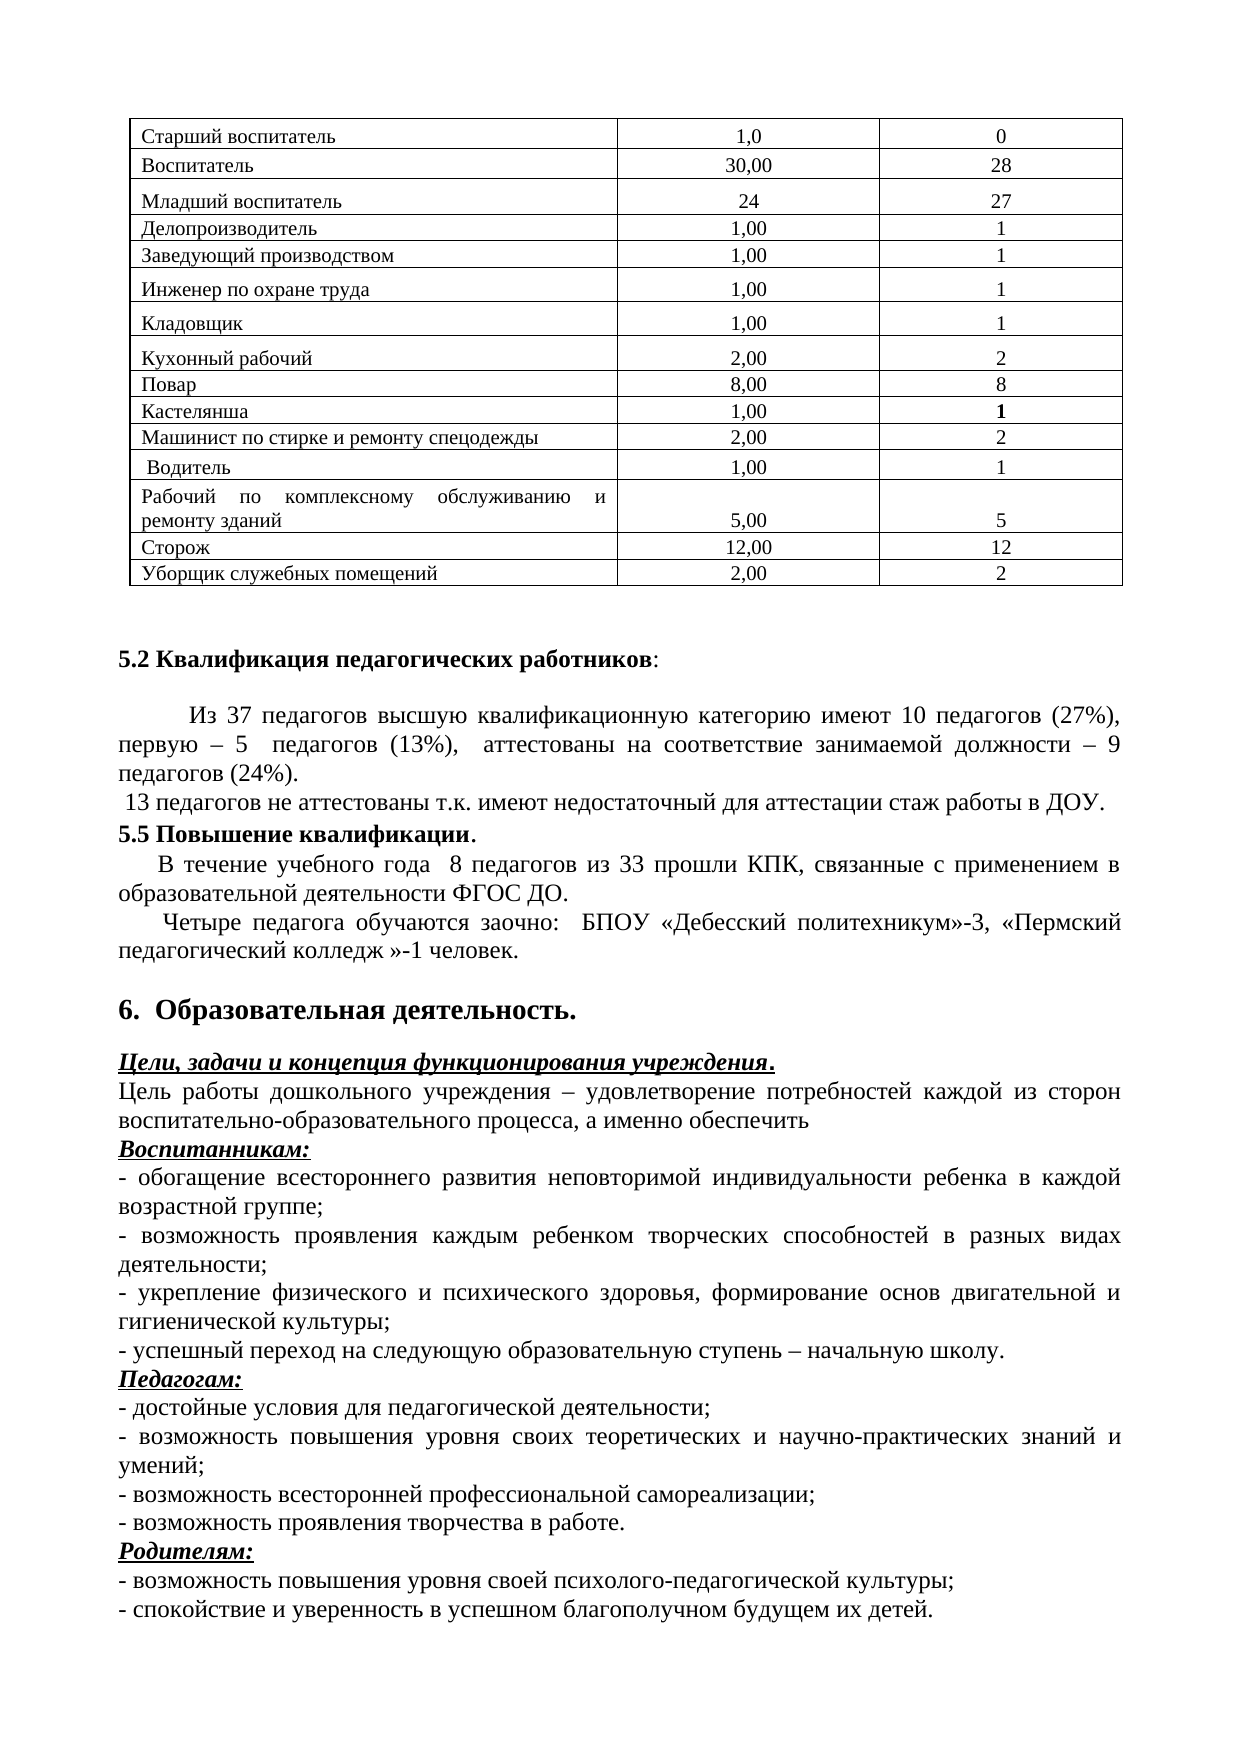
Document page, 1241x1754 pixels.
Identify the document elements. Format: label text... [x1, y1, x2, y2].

table_cell Водитель [131, 450, 617, 479]
text Четыре педагога обучаются заочно: БПОУ «Дебесский политехникум»-3, «Пермский педагогический колледж »-1 человек. [118, 907, 1122, 964]
table_cell 2,00 [618, 560, 879, 585]
text - укрепление физического и психического здоровья, формирование основ двигательной и гигиенической культуры; [118, 1277, 1122, 1335]
table_cell 12 [880, 533, 1122, 559]
table_cell Сторож [131, 533, 617, 559]
table_cell Заведующий производством [131, 241, 617, 267]
table_cell Рабочий по комплексному обслуживанию и ремонту зданий [131, 480, 617, 532]
table_cell 2,00 [618, 424, 879, 449]
table_cell 1,00 [618, 268, 879, 301]
table_cell 1,00 [618, 450, 879, 479]
table_cell 1 [880, 302, 1122, 335]
text Цель работы дошкольного учреждения – удовлетворение потребностей каждой из сторон воспитательно-образовательного процесса, а именно обеспечить [118, 1076, 1122, 1134]
text - успешный переход на следующую образовательную ступень – начальную школу. [118, 1335, 1122, 1364]
table_cell 30,00 [618, 149, 879, 177]
table_cell 24 [618, 179, 879, 213]
table_cell Инженер по охране труда [131, 268, 617, 301]
text Воспитанникам: [118, 1134, 1122, 1162]
table_cell Повар [131, 371, 617, 396]
table_cell Воспитатель [131, 149, 617, 177]
table_cell 2 [880, 560, 1122, 585]
table_cell Делопроизводитель [131, 215, 617, 240]
table_cell 8 [880, 371, 1122, 396]
table_cell 1 [880, 268, 1122, 301]
text - спокойствие и уверенность в успешном благополучном будущем их детей. [118, 1594, 1122, 1622]
table_cell 1 [880, 397, 1122, 423]
table_cell 28 [880, 149, 1122, 177]
table_cell 1,00 [618, 302, 879, 335]
table_cell 1 [880, 215, 1122, 240]
table_cell Машинист по стирке и ремонту спецодежды [131, 424, 617, 449]
text В течение учебного года 8 педагогов из 33 прошли КПК, связанные с применением в образовательной деятельности ФГОС ДО. [118, 849, 1122, 907]
table_cell 2 [880, 336, 1122, 370]
text - обогащение всестороннего развития неповторимой индивидуальности ребенка в каждой возрастной группе; [118, 1162, 1122, 1220]
text 13 педагогов не аттестованы т.к. имеют недостаточный для аттестации стаж работы в ДОУ. [118, 787, 1122, 816]
text 6. Образовательная деятельность. [118, 992, 1122, 1026]
table_cell 5,00 [618, 480, 879, 532]
text - возможность повышения уровня своей психолого-педагогической культуры; [118, 1565, 1122, 1594]
table_cell 12,00 [618, 533, 879, 559]
text - возможность проявления каждым ребенком творческих способностей в разных видах деятельности; [118, 1220, 1122, 1277]
text - достойные условия для педагогической деятельности; [118, 1392, 1122, 1421]
text - возможность повышения уровня своих теоретических и научно-практических знаний и умений; [118, 1421, 1122, 1479]
table_cell 2 [880, 424, 1122, 449]
text - возможность всесторонней профессиональной самореализации; [118, 1479, 1122, 1507]
text 5.5 Повышение квалификации. [118, 816, 1122, 849]
table_cell 1 [880, 450, 1122, 479]
table_cell 1,00 [618, 241, 879, 267]
table_cell Кухонный рабочий [131, 336, 617, 370]
table_cell Старший воспитатель [131, 119, 617, 148]
table_cell 0 [880, 119, 1122, 148]
table_cell 1,00 [618, 215, 879, 240]
text 5.2 Квалификация педагогических работников: [118, 644, 1122, 673]
text Цели, задачи и концепция функционирования учреждения. [118, 1047, 1122, 1076]
table_cell 27 [880, 179, 1122, 213]
table_cell 8,00 [618, 371, 879, 396]
table_cell Кладовщик [131, 302, 617, 335]
table_cell 2,00 [618, 336, 879, 370]
table_cell Уборщик служебных помещений [131, 560, 617, 585]
table_cell 1,00 [618, 397, 879, 423]
text Родителям: [118, 1536, 1122, 1565]
table_cell Младший воспитатель [131, 179, 617, 213]
table_cell 1 [880, 241, 1122, 267]
table_cell Кастелянша [131, 397, 617, 423]
text - возможность проявления творчества в работе. [118, 1507, 1122, 1536]
table_cell 1,0 [618, 119, 879, 148]
table_cell 5 [880, 480, 1122, 532]
text Из 37 педагогов высшую квалификационную категорию имеют 10 педагогов (27%), первую – 5 педагогов (13%), аттестованы на соответствие занимаемой должности – 9 педагогов (24%). [118, 701, 1122, 787]
text Педагогам: [118, 1364, 1122, 1392]
